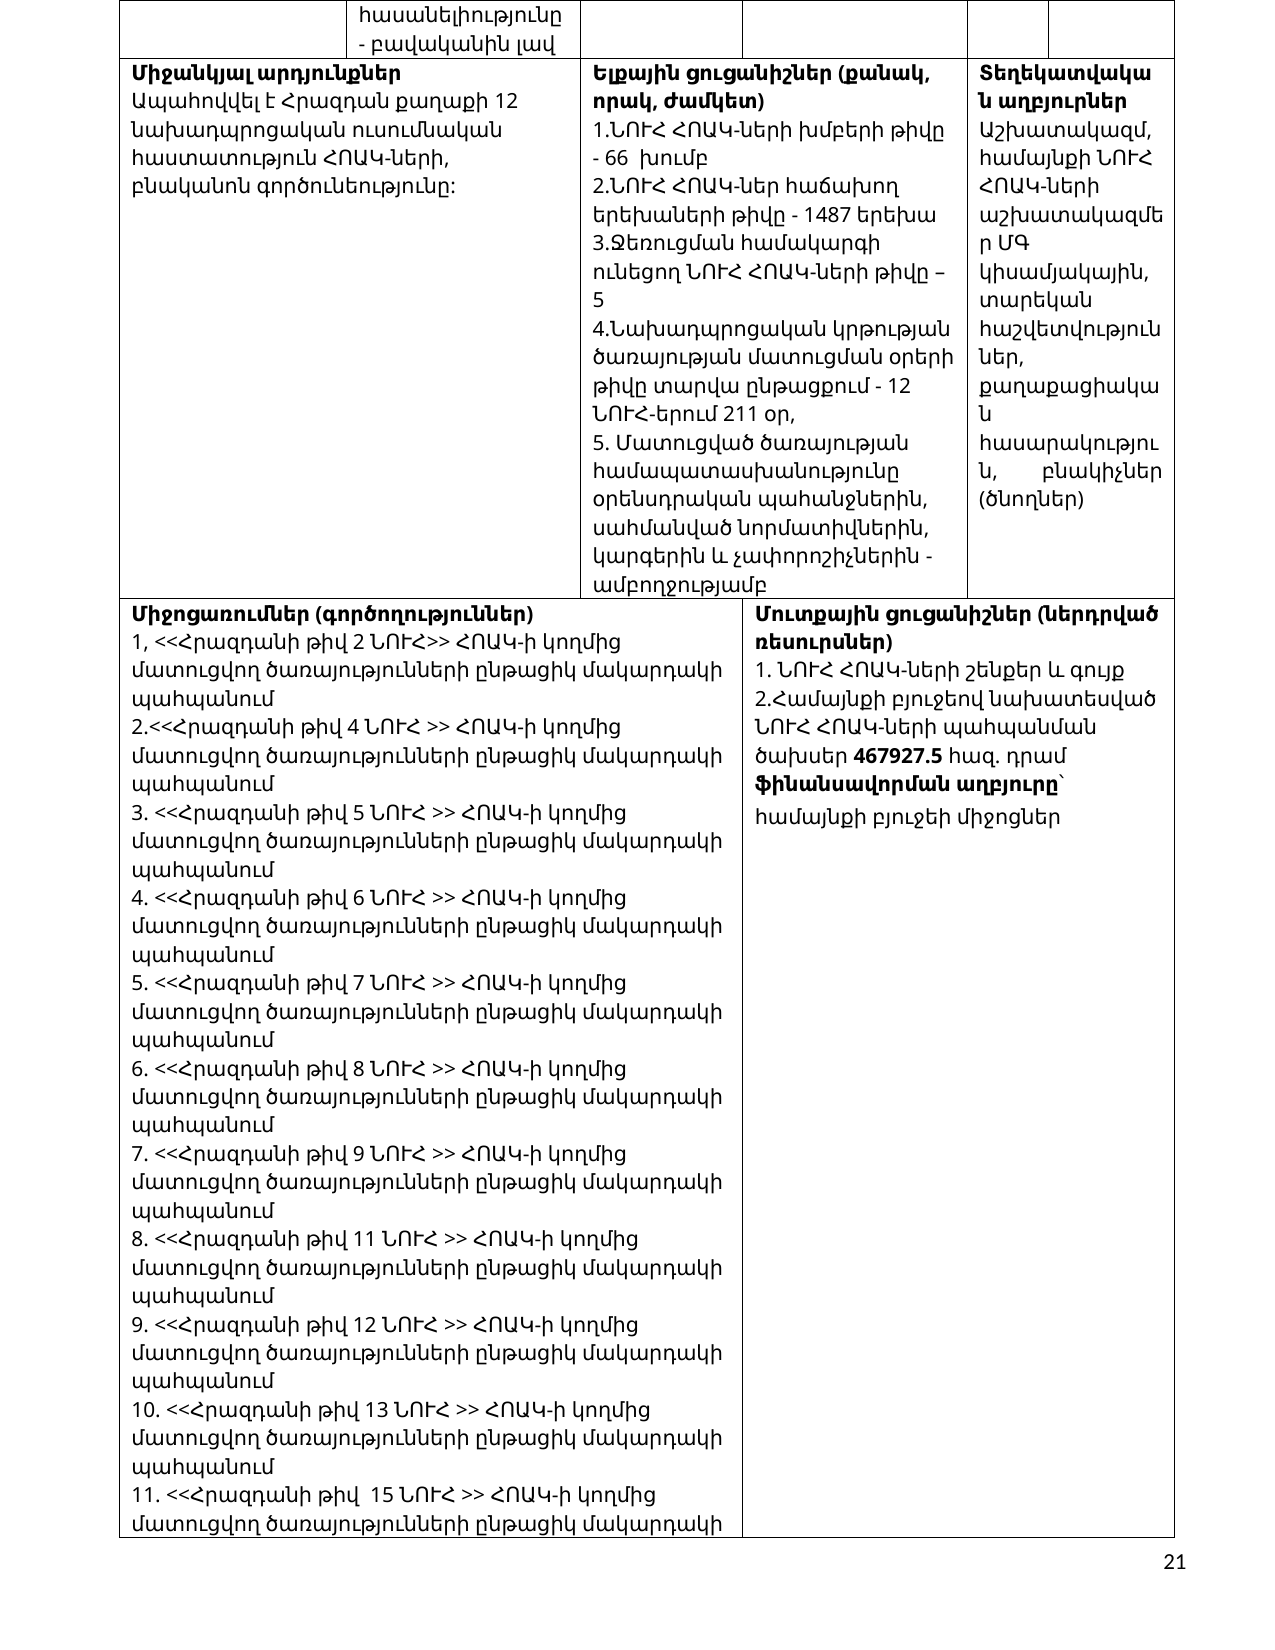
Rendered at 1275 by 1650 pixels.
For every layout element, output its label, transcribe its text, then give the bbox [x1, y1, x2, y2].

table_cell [968, 1, 1048, 57]
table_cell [743, 1, 967, 57]
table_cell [1049, 1, 1174, 57]
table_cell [120, 1, 346, 57]
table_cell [581, 1, 742, 57]
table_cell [347, 1, 580, 57]
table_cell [120, 599, 742, 1537]
table_cell Տեղեկատվական աղբյուրներ Աշխատակազմ, համայնքի ՆՈՒՀ ՀՈԱԿ-ների աշխատակազմեր ՄԳ կիսամյակային, տարեկան հաշվետվություններ, քաղաքացիական հասարակություն, բնակիչներ (ծնողներ) [968, 59, 1174, 598]
table_cell Միջանկյալ արդյունքներ Ապահովվել է Հրազդան քաղաքի 12 նախադպրոցական ուսումնական հաստատություն ՀՈԱԿ-ների, բնականոն գործունեությունը: [120, 59, 580, 598]
table_cell Ելքային ցուցանիշներ (քանակ, որակ, ժամկետ) 1.ՆՈՒՀ ՀՈԱԿ-ների խմբերի թիվը - 66 խումբ 2.ՆՈՒՀ ՀՈԱԿ-ներ հաճախող երեխաների թիվը - 1487 երեխա 3.Ջեռուցման համակարգի ունեցող ՆՈՒՀ ՀՈԱԿ-ների թիվը – 5 4.Նախադպրոցական կրթության ծառայության մատուցման օրերի թիվը տարվա ընթացքում - 12 ՆՈՒՀ-երում 211 օր, 5. Մատուցված ծառայության համապատասխանությունը օրենսդրական պահանջներին, սահմանված նորմատիվներին, կարգերին և չափորոշիչներին - ամբողջությամբ [581, 59, 967, 598]
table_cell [743, 599, 1174, 1537]
